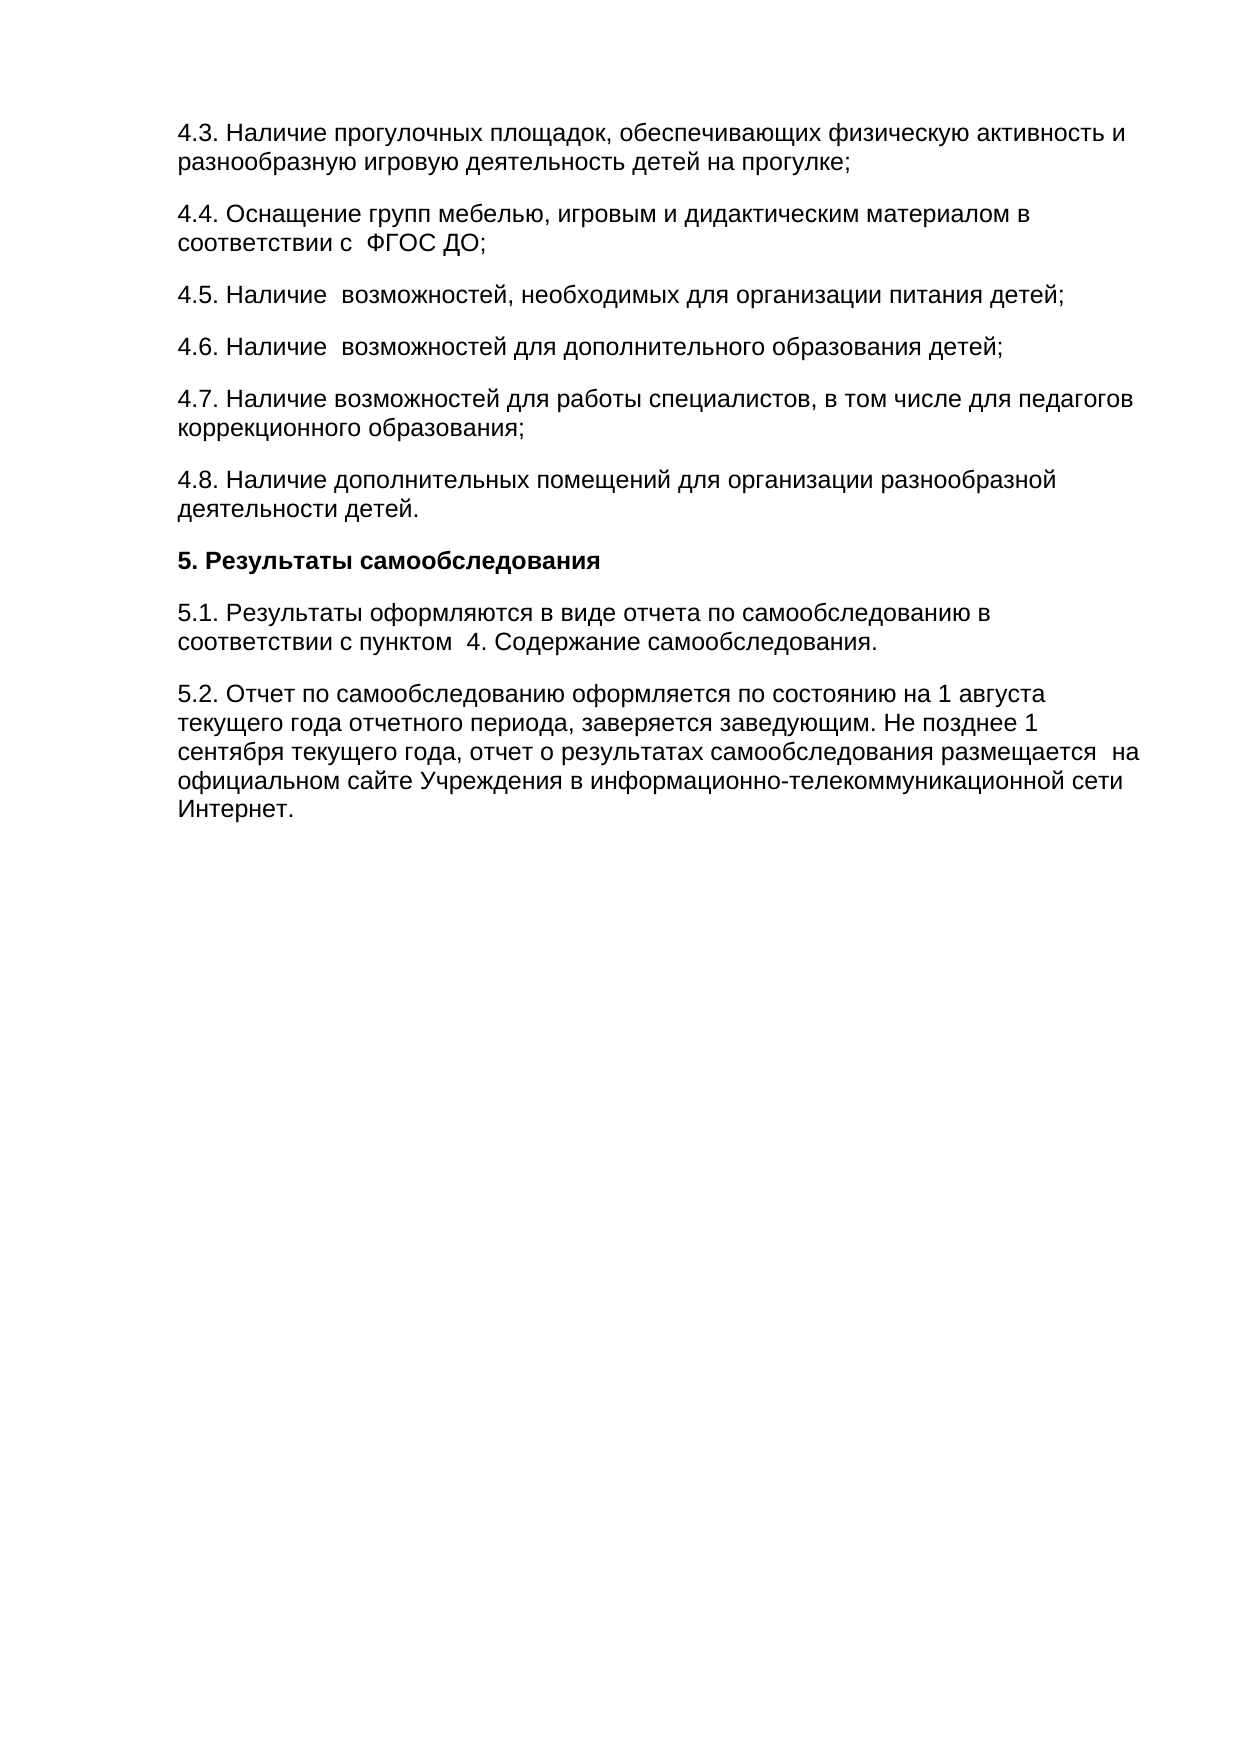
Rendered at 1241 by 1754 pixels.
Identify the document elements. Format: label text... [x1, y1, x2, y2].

text 5.2. Отчет по самообследованию оформляется по состоянию на 1 августа текущего года отчетного периода, заверяется заведующим. Не позднее 1 сентября текущего года, отчет о результатах самообследования размещается на официальном сайте Учреждения в информационно-телекоммуникационной сети Интернет. [177, 679, 1152, 823]
text 4.8. Наличие дополнительных помещений для организации разнообразной деятельности детей. [177, 465, 1152, 523]
text 4.7. Наличие возможностей для работы специалистов, в том числе для педагогов коррекционного образования; [177, 384, 1152, 442]
text 4.4. Оснащение групп мебелью, игровым и дидактическим материалом в соответствии с ФГОС ДО; [177, 199, 1152, 257]
text 5.1. Результаты оформляются в виде отчета по самообследованию в соответствии с пунктом 4. Содержание самообследования. [177, 598, 1152, 656]
subtitle 5. Результаты самообследования [177, 546, 1152, 575]
text 4.5. Наличие возможностей, необходимых для организации питания детей; [177, 280, 1152, 309]
text 4.6. Наличие возможностей для дополнительного образования детей; [177, 332, 1152, 361]
text 4.3. Наличие прогулочных площадок, обеспечивающих физическую активность и разнообразную игровую деятельность детей на прогулке; [177, 118, 1152, 176]
